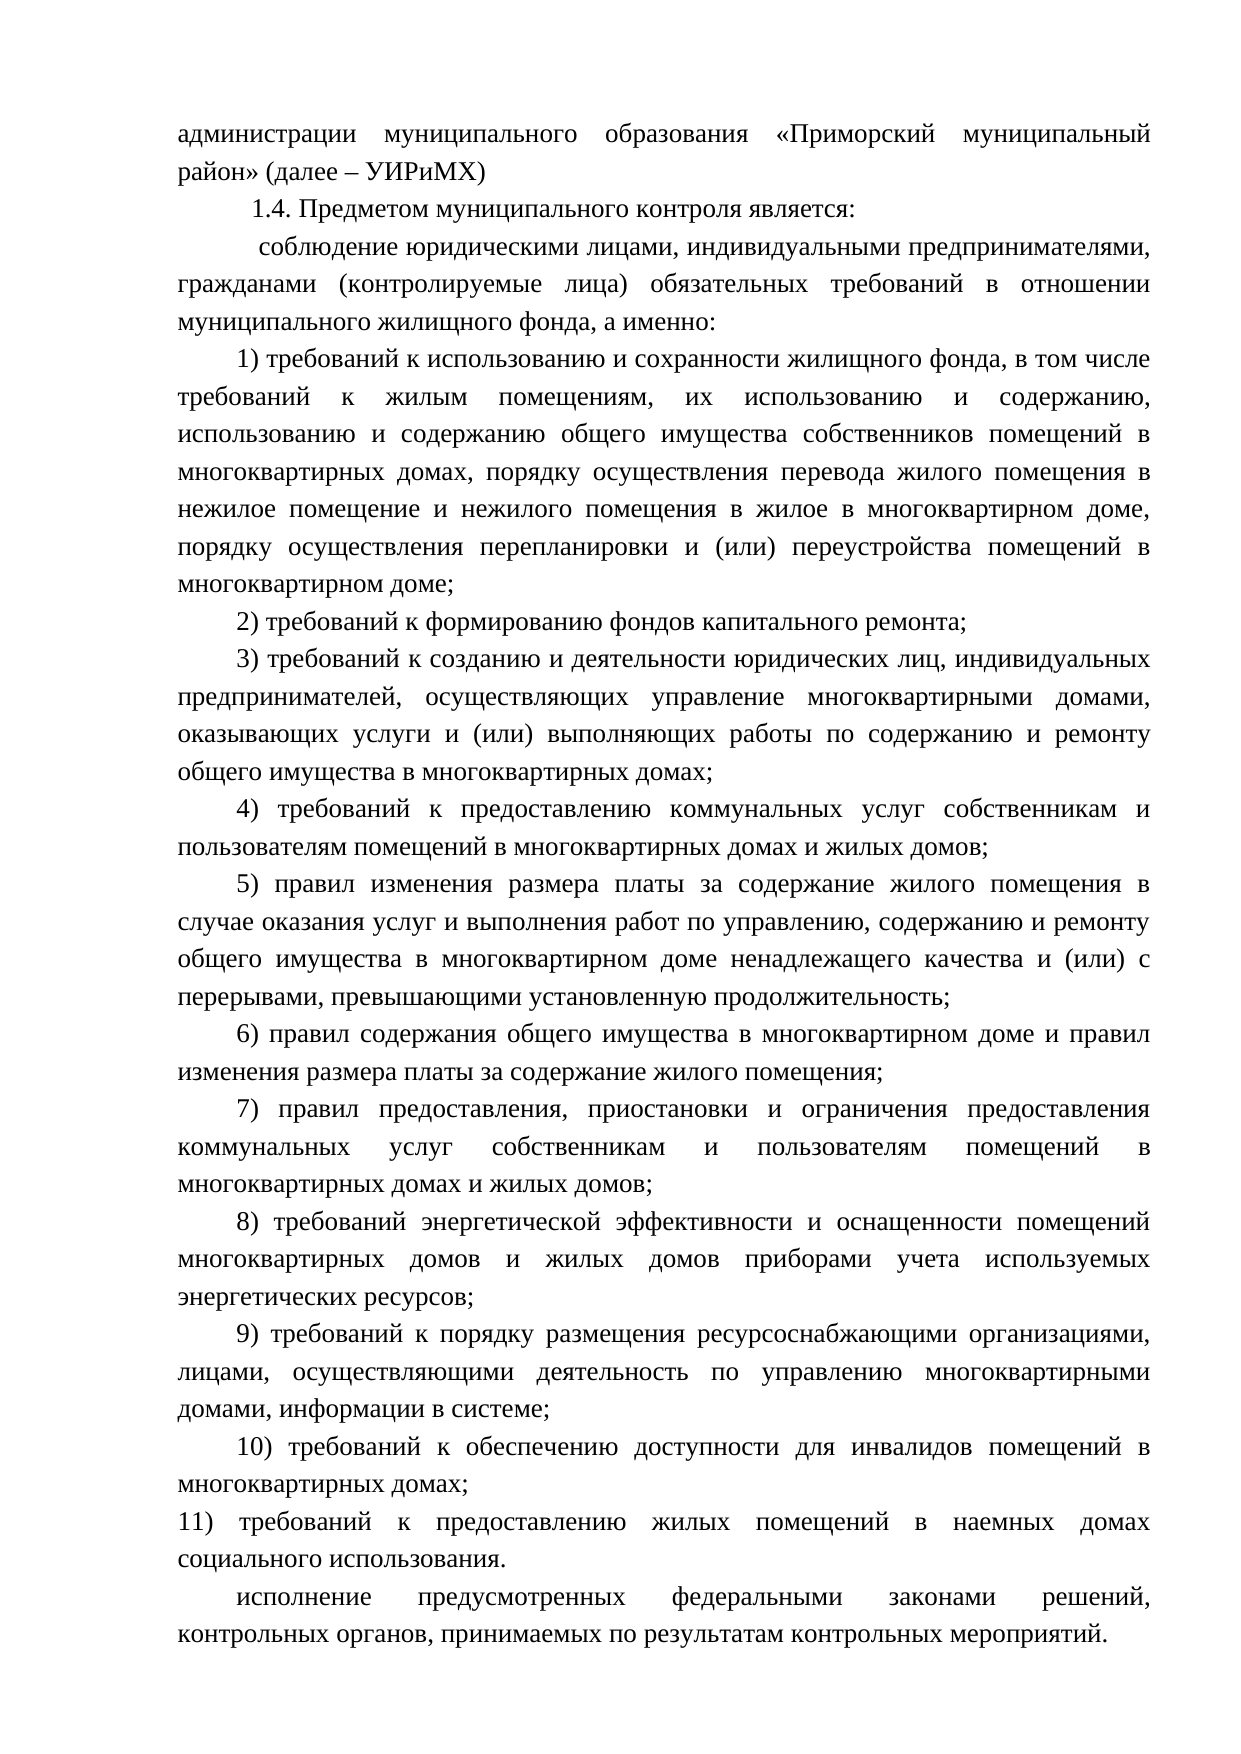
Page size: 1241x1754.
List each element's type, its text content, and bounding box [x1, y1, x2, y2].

text 6) правил содержания общего имущества в многоквартирном доме и правил изменения размера платы за содержание жилого помещения; [177, 1012, 1152, 1087]
text 2) требований к формированию фондов капитального ремонта; [177, 600, 1152, 637]
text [177, 112, 1152, 187]
text 4) требований к предоставлению коммунальных услуг собственникам и пользователям помещений в многоквартирных домах и жилых домов; [177, 787, 1152, 862]
text 3) требований к созданию и деятельности юридических лиц, индивидуальных предпринимателей, осуществляющих управление многоквартирными домами, оказывающих услуги и (или) выполняющих работы по содержанию и ремонту общего имущества в многоквартирных домах; [177, 637, 1152, 787]
text 10) требований к обеспечению доступности для инвалидов помещений в многоквартирных домах; 11) требований к предоставлению жилых помещений в наемных домах социального использования. [177, 1425, 1152, 1575]
text 9) требований к порядку размещения ресурсоснабжающими организациями, лицами, осуществляющими деятельность по управлению многоквартирными домами, информации в системе; [177, 1312, 1152, 1425]
text исполнение предусмотренных федеральными законами решений, контрольных органов, принимаемых по результатам контрольных мероприятий. [177, 1575, 1152, 1650]
text 1) требований к использованию и сохранности жилищного фонда, в том числе требований к жилым помещениям, их использованию и содержанию, использованию и содержанию общего имущества собственников помещений в многоквартирных домах, порядку осуществления перевода жилого помещения в нежилое помещение и нежилого помещения в жилое в многоквартирном доме, порядку осуществления перепланировки и (или) переустройства помещений в многоквартирном доме; [177, 337, 1152, 600]
text 7) правил предоставления, приостановки и ограничения предоставления коммунальных услуг собственникам и пользователям помещений в многоквартирных домах и жилых домов; [177, 1087, 1152, 1200]
text 5) правил изменения размера платы за содержание жилого помещения в случае оказания услуг и выполнения работ по управлению, содержанию и ремонту общего имущества в многоквартирном доме ненадлежащего качества и (или) с перерывами, превышающими установленную продолжительность; [177, 862, 1152, 1012]
text 8) требований энергетической эффективности и оснащенности помещений многоквартирных домов и жилых домов приборами учета используемых энергетических ресурсов; [177, 1200, 1152, 1312]
text соблюдение юридическими лицами, индивидуальными предпринимателями, гражданами (контролируемые лица) обязательных требований в отношении муниципального жилищного фонда, а именно: [177, 225, 1152, 337]
text 1.4. Предметом муниципального контроля является: [177, 187, 1152, 225]
